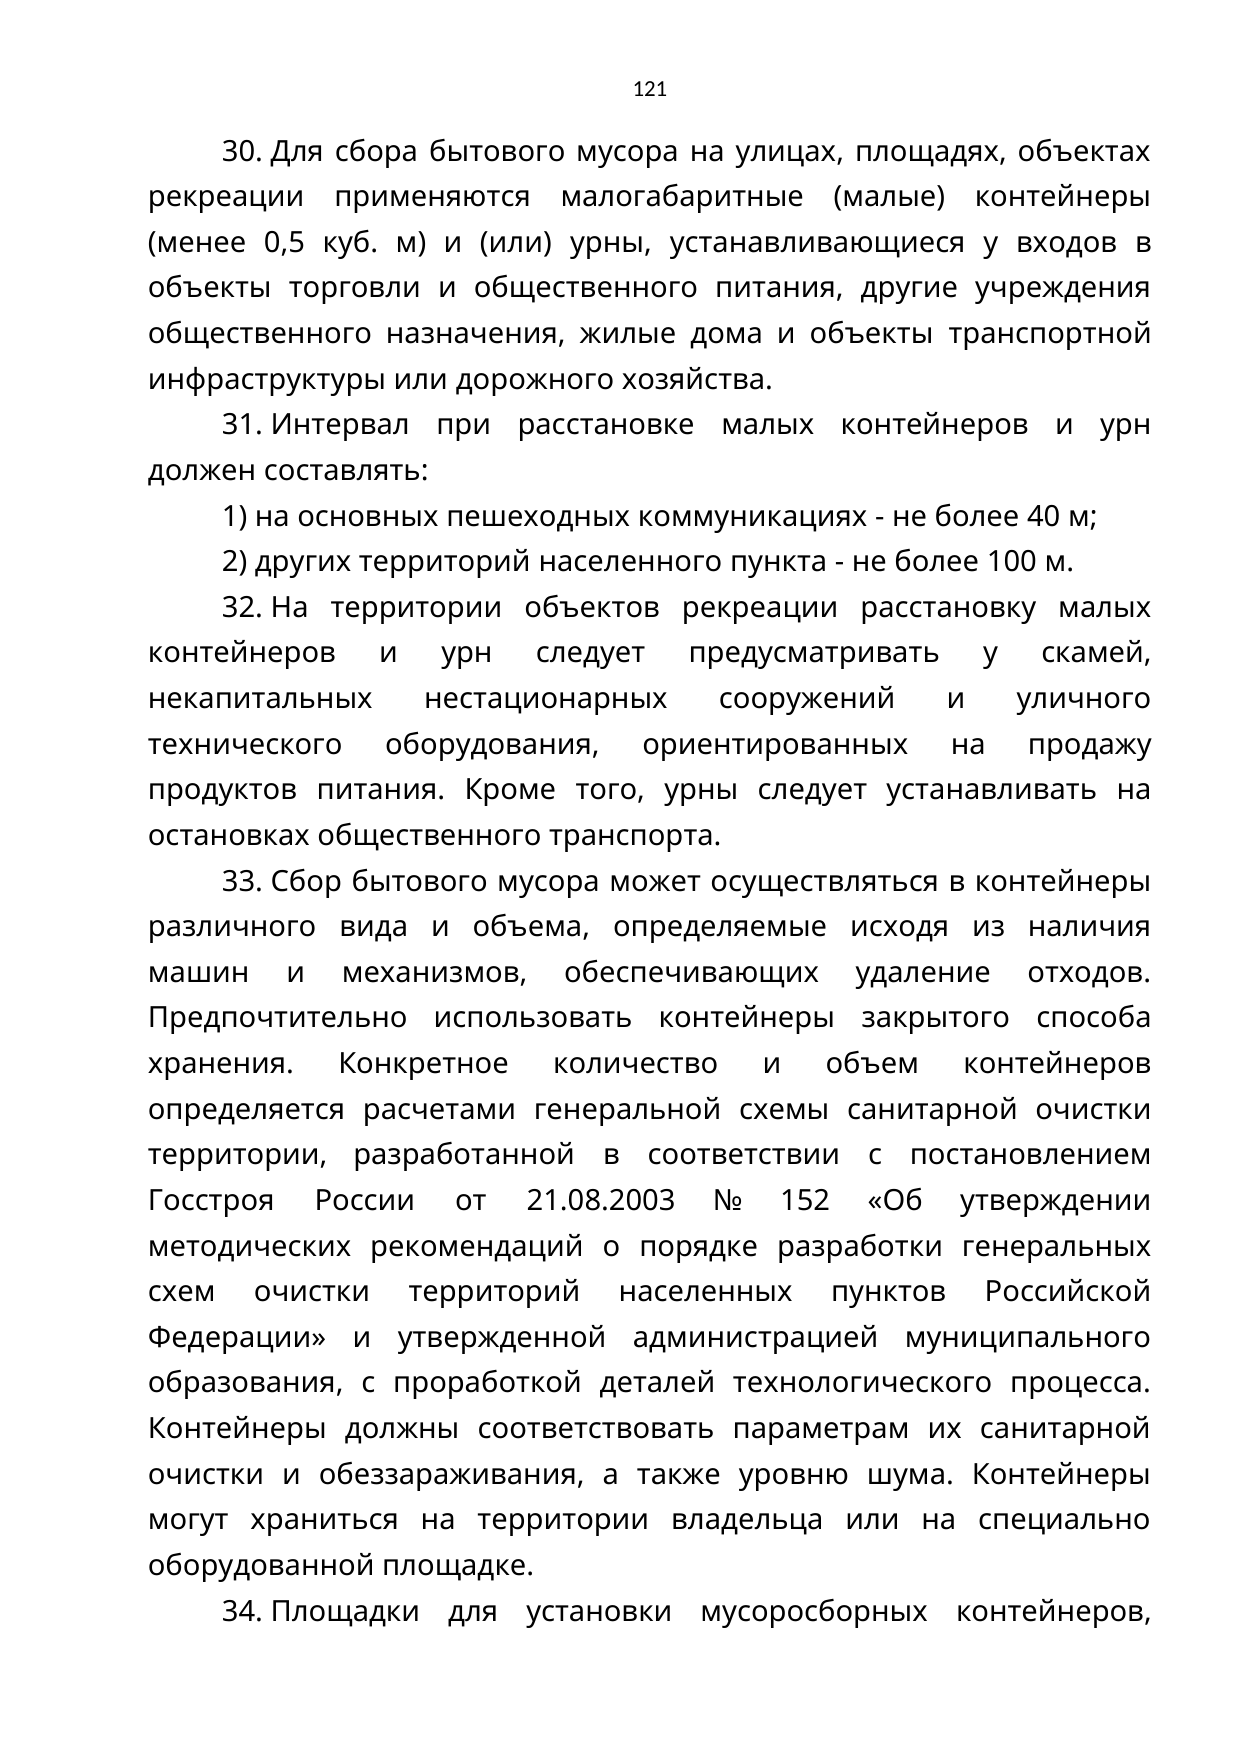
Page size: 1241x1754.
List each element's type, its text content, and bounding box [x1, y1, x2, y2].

text 33. Сбор бытового мусора может осуществляться в контейнеры различного вида и объема, определяемые исходя из наличия машин и механизмов, обеспечивающих удаление отходов. Предпочтительно использовать контейнеры закрытого способа хранения. Конкретное количество и объем контейнеров определяется расчетами генеральной схемы санитарной очистки территории, разработанной в соответствии с постановлением Госстроя России от 21.08.2003 № 152 «Об утверждении методических рекомендаций о порядке разработки генеральных схем очистки территорий населенных пунктов Российской Федерации» и утвержденной администрацией муниципального образования, с проработкой деталей технологического процесса. Контейнеры должны соответствовать параметрам их санитарной очистки и обеззараживания, а также уровню шума. Контейнеры могут храниться на территории владельца или на специально оборудованной площадке. [148, 860, 1152, 1584]
text 31. Интервал при расстановке малых контейнеров и урн должен составлять: [148, 404, 1152, 489]
text 30. Для сбора бытового мусора на улицах, площадях, объектах рекреации применяются малогабаритные (малые) контейнеры (менее 0,5 куб. м) и (или) урны, устанавливающиеся у входов в объекты торговли и общественного питания, другие учреждения общественного назначения, жилые дома и объекты транспортной инфраструктуры или дорожного хозяйства. [148, 130, 1152, 398]
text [148, 1590, 1152, 1629]
text 32. На территории объектов рекреации расстановку малых контейнеров и урн следует предусматривать у скамей, некапитальных нестационарных сооружений и уличного технического оборудования, ориентированных на продажу продуктов питания. Кроме того, урны следует устанавливать на остановках общественного транспорта. [148, 586, 1152, 854]
text 1) на основных пешеходных коммуникациях - не более 40 м; [148, 495, 1152, 534]
text 2) других территорий населенного пункта - не более 100 м. [148, 541, 1152, 580]
